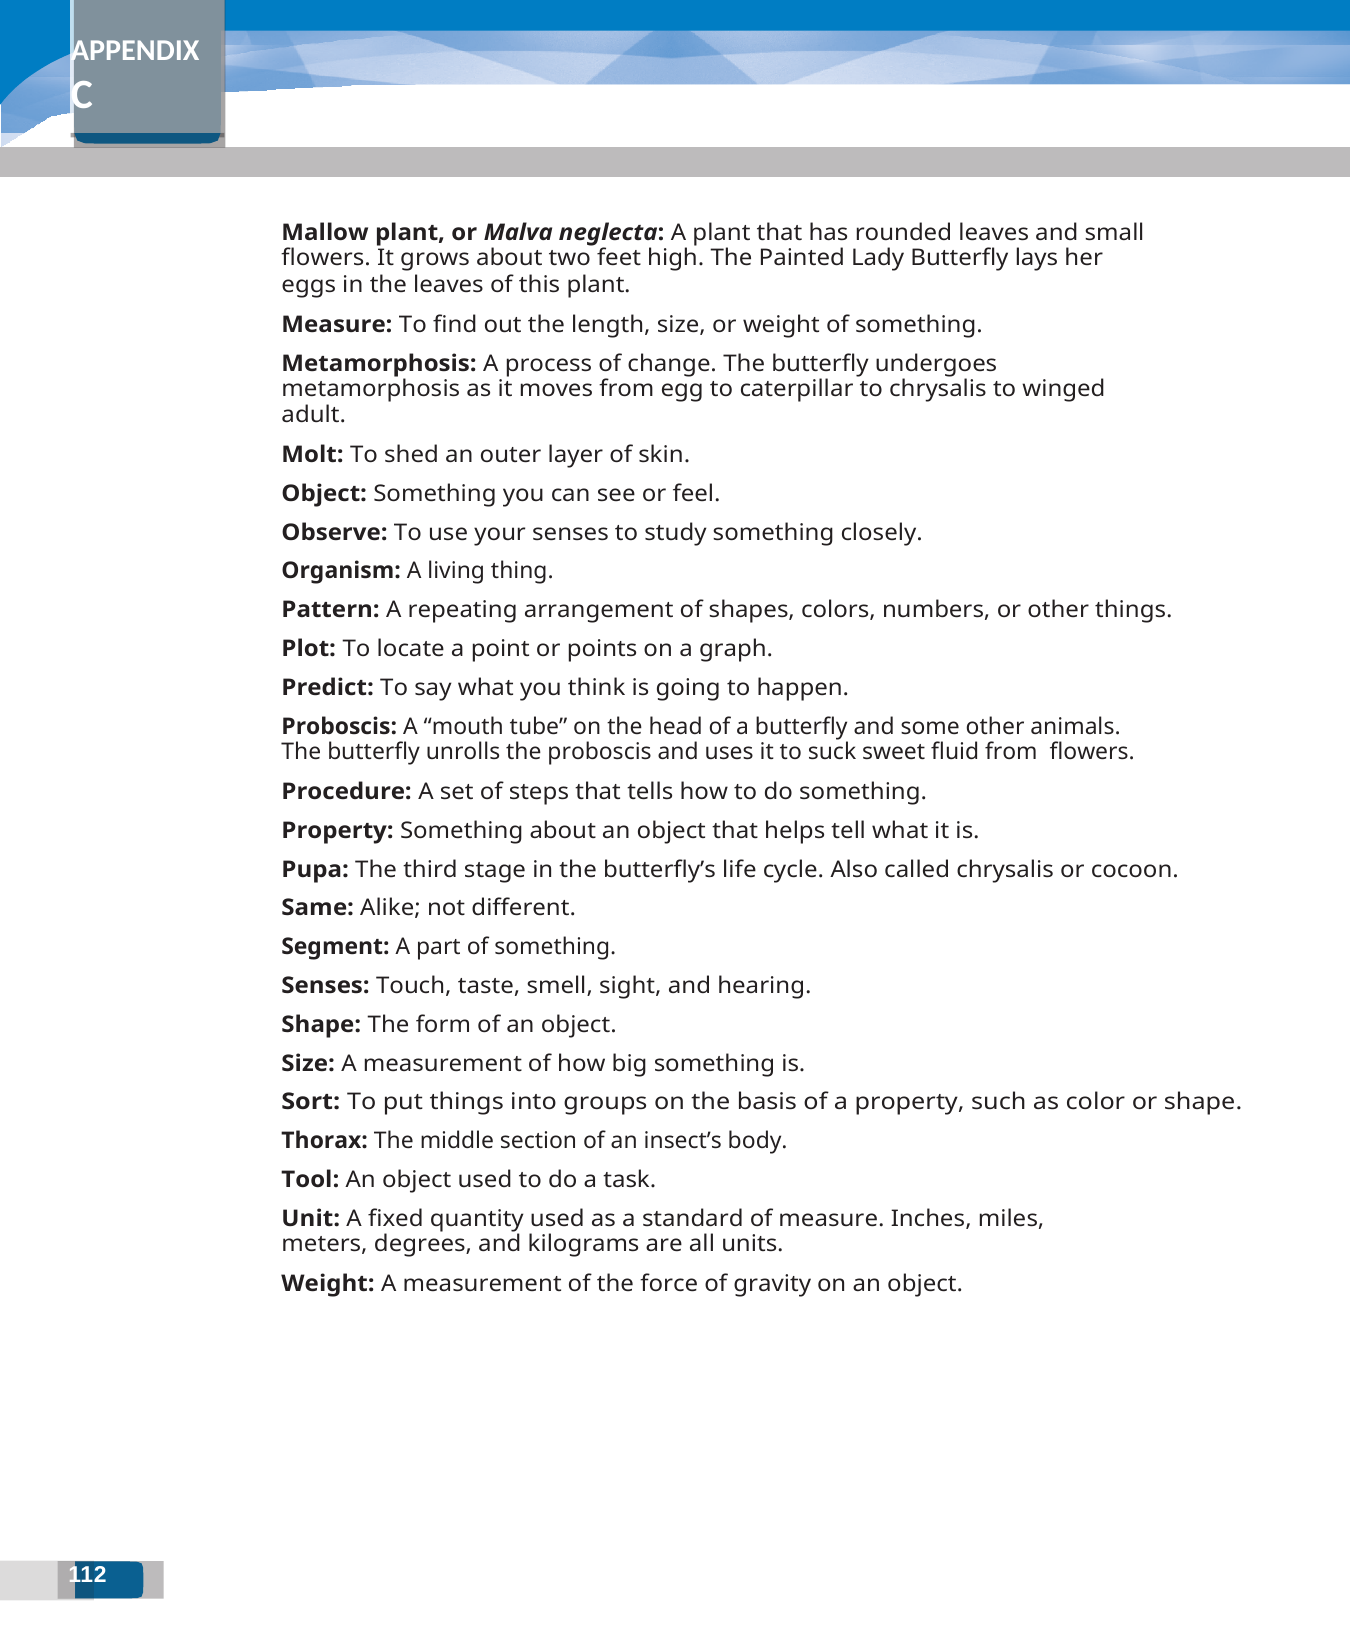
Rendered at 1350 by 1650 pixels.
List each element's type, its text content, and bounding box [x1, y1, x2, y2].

text Organism: A living thing. [281, 554, 1273, 586]
text Shape: The form of an object. [281, 1008, 1273, 1039]
text Molt: To shed an outer layer of skin. [281, 438, 1273, 469]
text Metamorphosis: A process of change. The butterfly undergoes metamorphosis as it moves from egg to caterpillar to chrysalis to winged adult. [281, 350, 1132, 429]
text Senses: Touch, taste, smell, sight, and hearing. [281, 969, 1273, 1000]
text Predict: To say what you think is going to happen. [281, 671, 1273, 702]
text Procedure: A set of steps that tells how to do something. [281, 775, 1273, 806]
text Proboscis: A “mouth tube” on the head of a butterfly and some other animals. The butterfly unrolls the proboscis and uses it to suck sweet fluid from flowers. [281, 713, 1160, 766]
text Observe: To use your senses to study something closely. [281, 516, 1273, 547]
text Segment: A part of something. [281, 930, 1273, 961]
text Thorax: The middle section of an insect’s body. [281, 1124, 1273, 1155]
text Pupa: The third stage in the butterfly’s life cycle. Also called chrysalis or cocoon. [281, 852, 1273, 884]
text Size: A measurement of how big something is. [281, 1046, 1273, 1078]
text Tool: An object used to do a task. [281, 1163, 1273, 1194]
picture [0, 55, 73, 147]
text Property: Something about an object that helps tell what it is. [281, 814, 1273, 845]
text Sort: To put things into groups on the basis of a property, such as color or shape. [281, 1085, 1273, 1116]
text Same: Alike; not different. [281, 891, 1273, 923]
text Pattern: A repeating arrangement of shapes, colors, numbers, or other things. [281, 593, 1273, 624]
text Measure: To find out the length, size, or weight of something. [281, 307, 1273, 339]
text Plot: To locate a point or points on a graph. [281, 632, 1273, 663]
text Mallow plant, or Malva neglecta: A plant that has rounded leaves and small flowers. It grows about two feet high. The Painted Lady Butterfly lays her eggs in the leaves of this plant. [281, 219, 1150, 299]
text Unit: A fixed quantity used as a standard of measure. Inches, miles, meters, degrees, and kilograms are all units. [281, 1205, 1098, 1258]
picture [226, 31, 1350, 147]
text Object: Something you can see or feel. [281, 477, 1273, 508]
text Weight: A measurement of the force of gravity on an object. [281, 1267, 1273, 1298]
